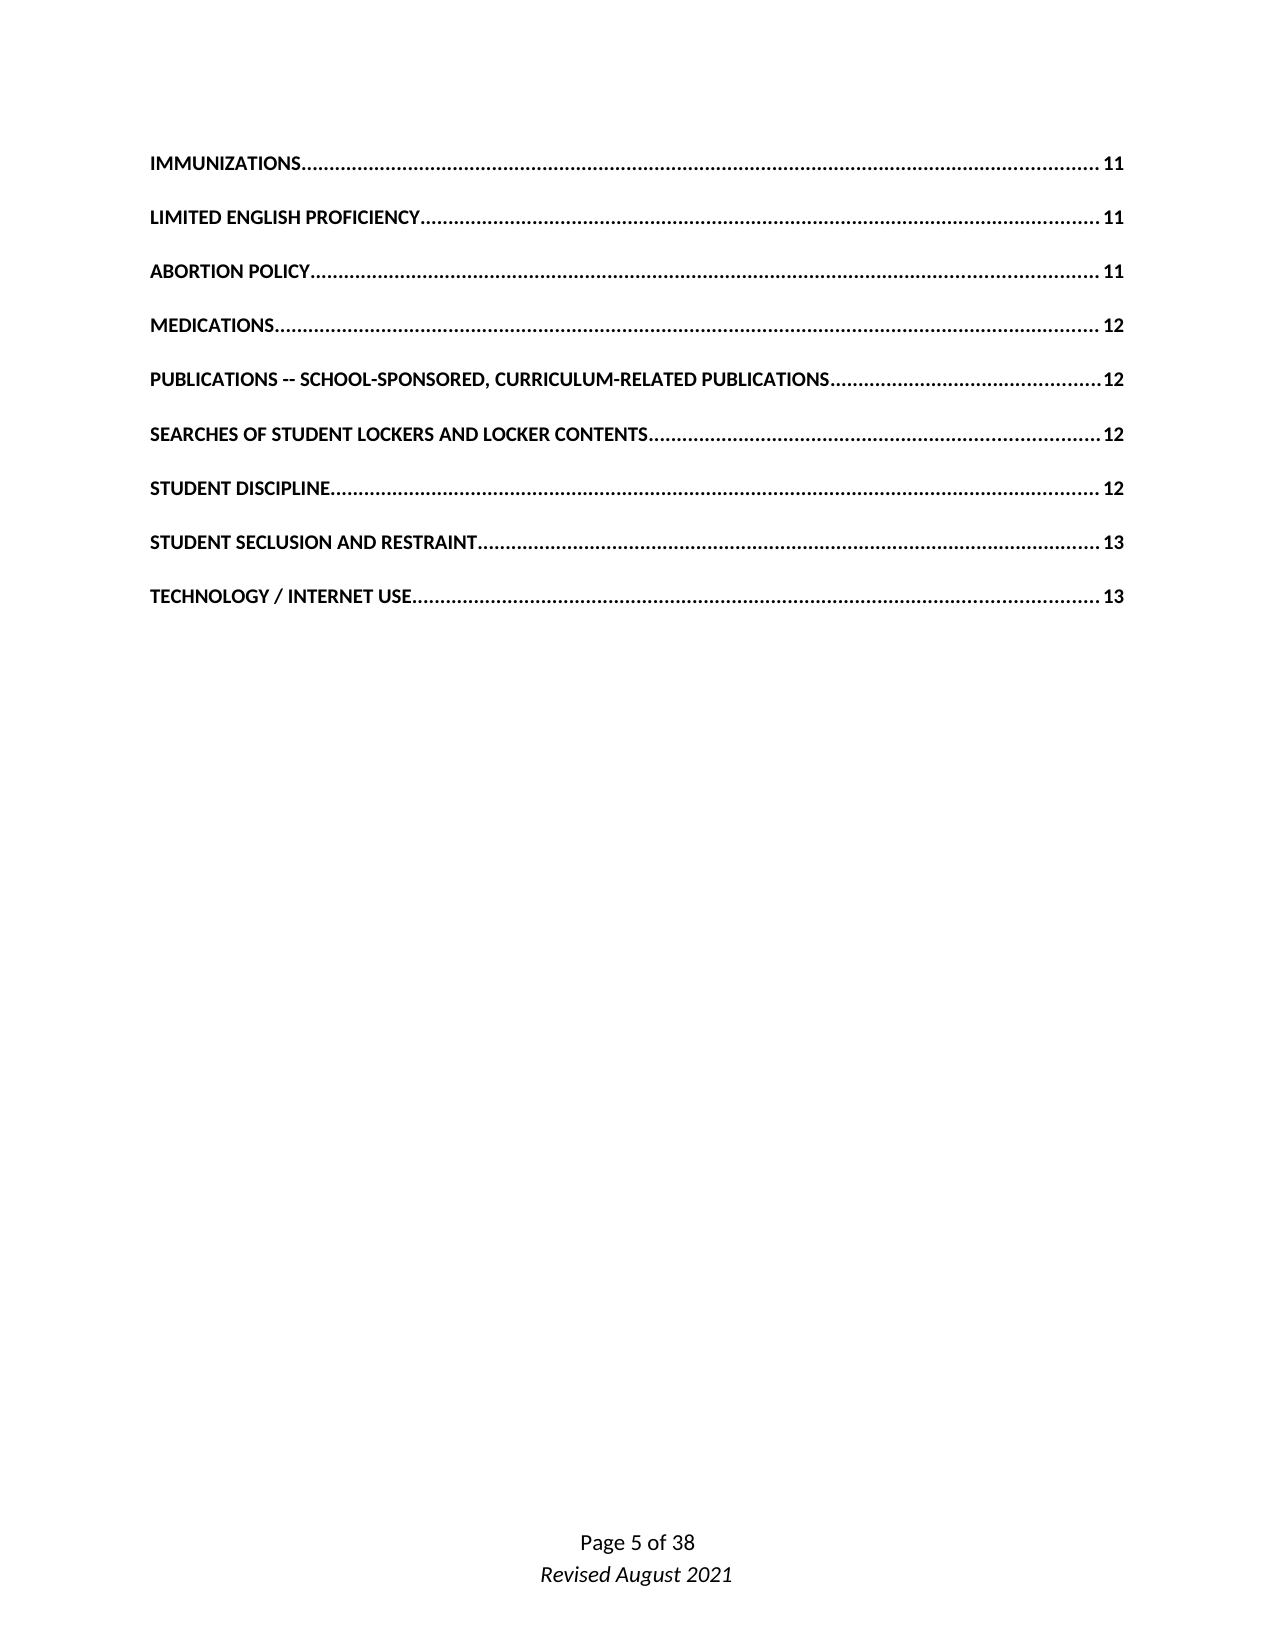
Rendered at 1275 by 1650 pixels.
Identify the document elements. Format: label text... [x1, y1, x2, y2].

text LIMITED ENGLISH PROFICIENCY 11 [150, 204, 1125, 229]
text ABORTION POLICY 11 [150, 258, 1125, 284]
text PUBLICATIONS -- SCHOOL-SPONSORED, CURRICULUM-RELATED PUBLICATIONS 12 [150, 367, 1125, 392]
text MEDICATIONS 12 [150, 312, 1125, 338]
text STUDENT DISCIPLINE 12 [150, 475, 1125, 500]
text SEARCHES OF STUDENT LOCKERS AND LOCKER CONTENTS 12 [150, 421, 1125, 446]
text STUDENT SECLUSION AND RESTRAINT 13 [150, 529, 1125, 554]
text IMMUNIZATIONS 11 [150, 150, 1125, 175]
text TECHNOLOGY / INTERNET USE 13 [150, 583, 1125, 609]
